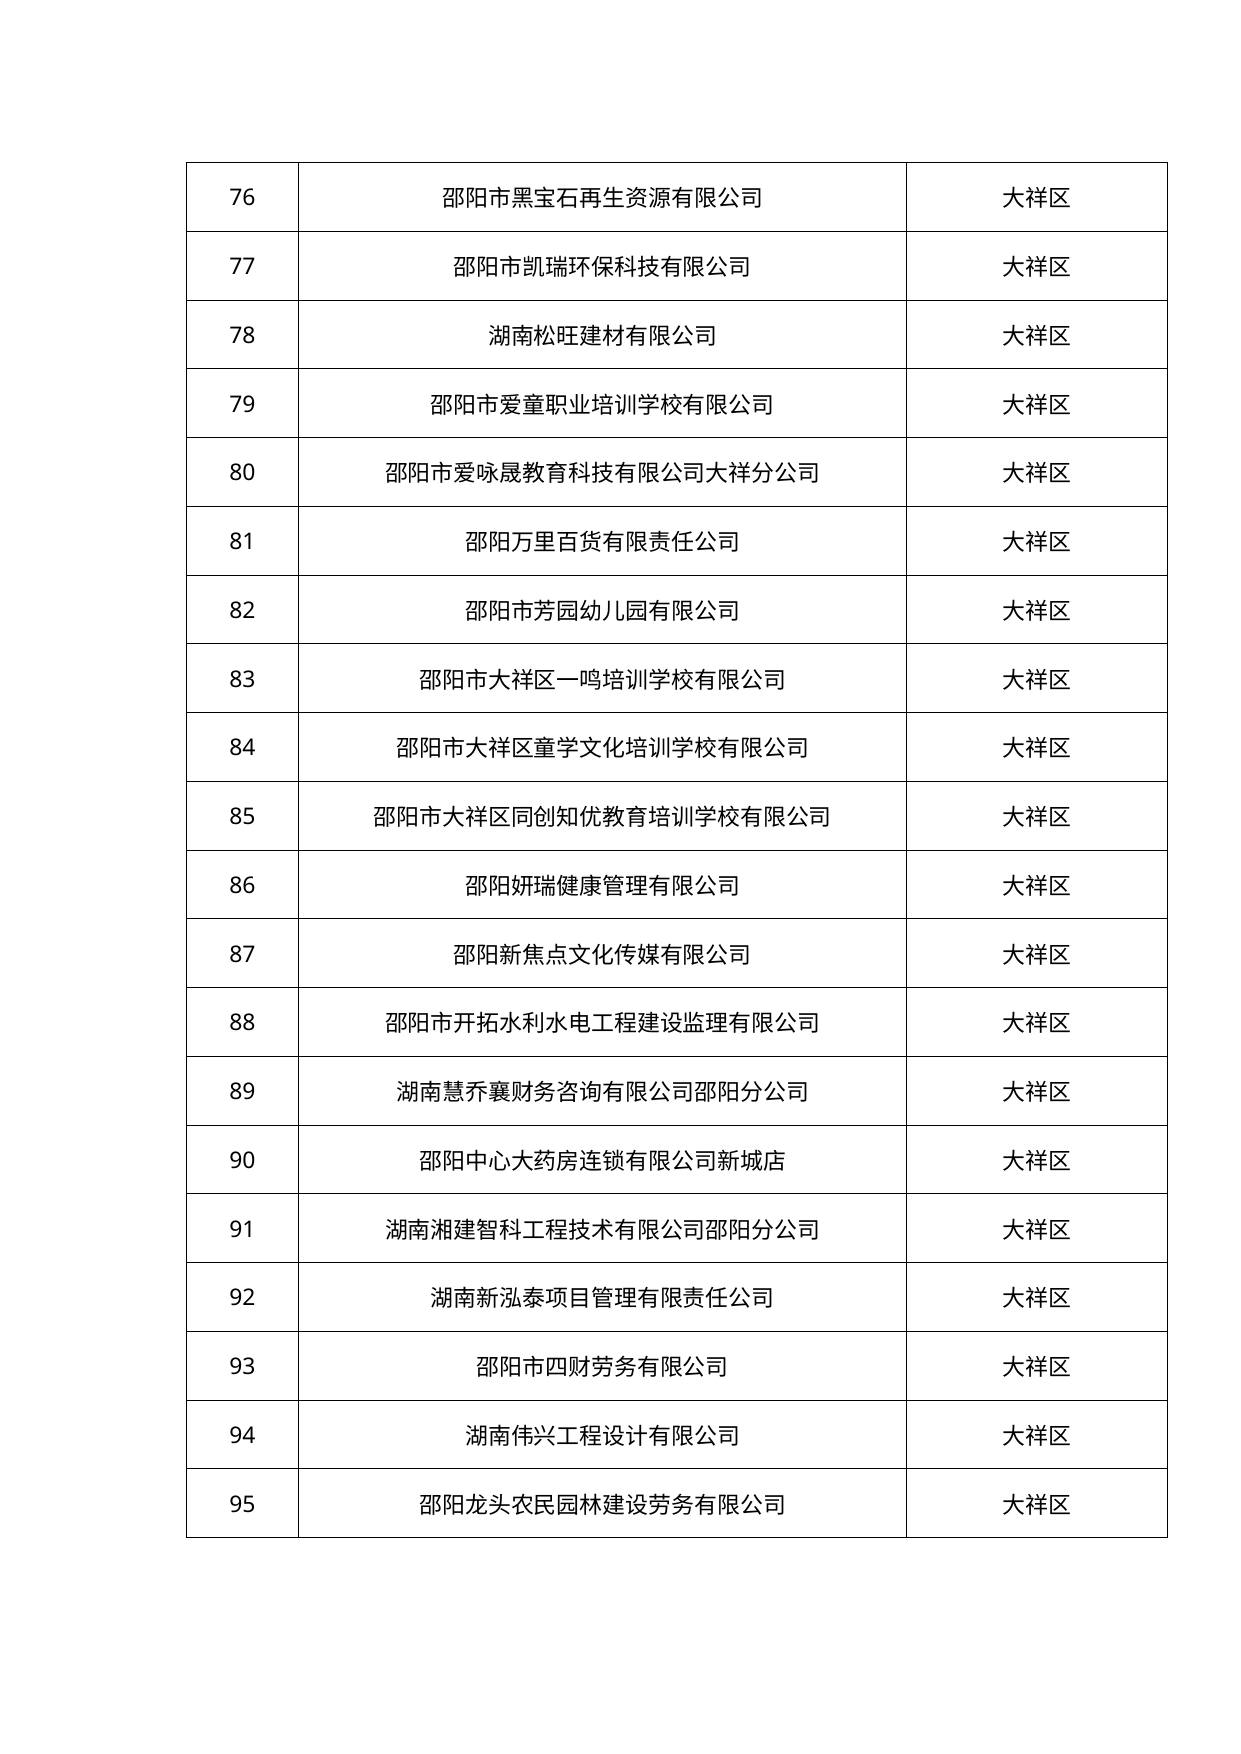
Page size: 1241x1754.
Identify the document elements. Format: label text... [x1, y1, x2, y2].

table_cell 84 [187, 713, 298, 781]
table_cell 90 [187, 1126, 298, 1193]
table_cell 77 [187, 232, 298, 299]
table_cell 邵阳妍瑞健康管理有限公司 [299, 851, 906, 918]
table_cell 湖南湘建智科工程技术有限公司邵阳分公司 [299, 1194, 906, 1262]
table_cell 大祥区 [907, 301, 1167, 368]
table_cell 88 [187, 988, 298, 1056]
table_cell 82 [187, 576, 298, 643]
table_cell 邵阳市凯瑞环保科技有限公司 [299, 232, 906, 299]
table_cell 大祥区 [907, 713, 1167, 781]
table_cell 邵阳中心大药房连锁有限公司新城店 [299, 1126, 906, 1193]
table_cell 大祥区 [907, 1469, 1167, 1537]
table_cell 邵阳市大祥区一鸣培训学校有限公司 [299, 644, 906, 712]
table_cell 大祥区 [907, 232, 1167, 299]
table_cell 邵阳市大祥区童学文化培训学校有限公司 [299, 713, 906, 781]
table_cell 邵阳市爱童职业培训学校有限公司 [299, 369, 906, 437]
table_cell 大祥区 [907, 851, 1167, 918]
table_cell 大祥区 [907, 576, 1167, 643]
table_cell 大祥区 [907, 919, 1167, 987]
table_cell 91 [187, 1194, 298, 1262]
table_cell 湖南伟兴工程设计有限公司 [299, 1401, 906, 1468]
table_cell 92 [187, 1263, 298, 1331]
table_cell 邵阳龙头农民园林建设劳务有限公司 [299, 1469, 906, 1537]
table_cell 大祥区 [907, 988, 1167, 1056]
table_cell 大祥区 [907, 507, 1167, 574]
table_cell 大祥区 [907, 644, 1167, 712]
table_cell 邵阳万里百货有限责任公司 [299, 507, 906, 574]
table_cell 大祥区 [907, 369, 1167, 437]
table_cell 大祥区 [907, 438, 1167, 506]
table_cell 大祥区 [907, 163, 1167, 231]
table_cell 78 [187, 301, 298, 368]
table_cell 89 [187, 1057, 298, 1124]
table_cell 邵阳市四财劳务有限公司 [299, 1332, 906, 1399]
table_cell 大祥区 [907, 1057, 1167, 1124]
table_cell 邵阳市芳园幼儿园有限公司 [299, 576, 906, 643]
table_cell 大祥区 [907, 1194, 1167, 1262]
table_cell 湖南新泓泰项目管理有限责任公司 [299, 1263, 906, 1331]
table_cell 79 [187, 369, 298, 437]
table_cell 76 [187, 163, 298, 231]
table_cell 大祥区 [907, 1401, 1167, 1468]
table_cell 83 [187, 644, 298, 712]
table_cell 大祥区 [907, 782, 1167, 849]
table_cell 81 [187, 507, 298, 574]
table_cell 86 [187, 851, 298, 918]
table_cell 95 [187, 1469, 298, 1537]
table_cell 湖南松旺建材有限公司 [299, 301, 906, 368]
table_cell 85 [187, 782, 298, 849]
table_cell 80 [187, 438, 298, 506]
table_cell 邵阳市开拓水利水电工程建设监理有限公司 [299, 988, 906, 1056]
table_cell 87 [187, 919, 298, 987]
table_cell 94 [187, 1401, 298, 1468]
table_cell 大祥区 [907, 1332, 1167, 1399]
table_cell 邵阳市爱咏晟教育科技有限公司大祥分公司 [299, 438, 906, 506]
table_cell 大祥区 [907, 1126, 1167, 1193]
table_cell 邵阳市黑宝石再生资源有限公司 [299, 163, 906, 231]
table_cell 93 [187, 1332, 298, 1399]
table_cell 湖南慧乔襄财务咨询有限公司邵阳分公司 [299, 1057, 906, 1124]
table_cell 邵阳市大祥区同创知优教育培训学校有限公司 [299, 782, 906, 849]
table_cell 大祥区 [907, 1263, 1167, 1331]
table_cell 邵阳新焦点文化传媒有限公司 [299, 919, 906, 987]
